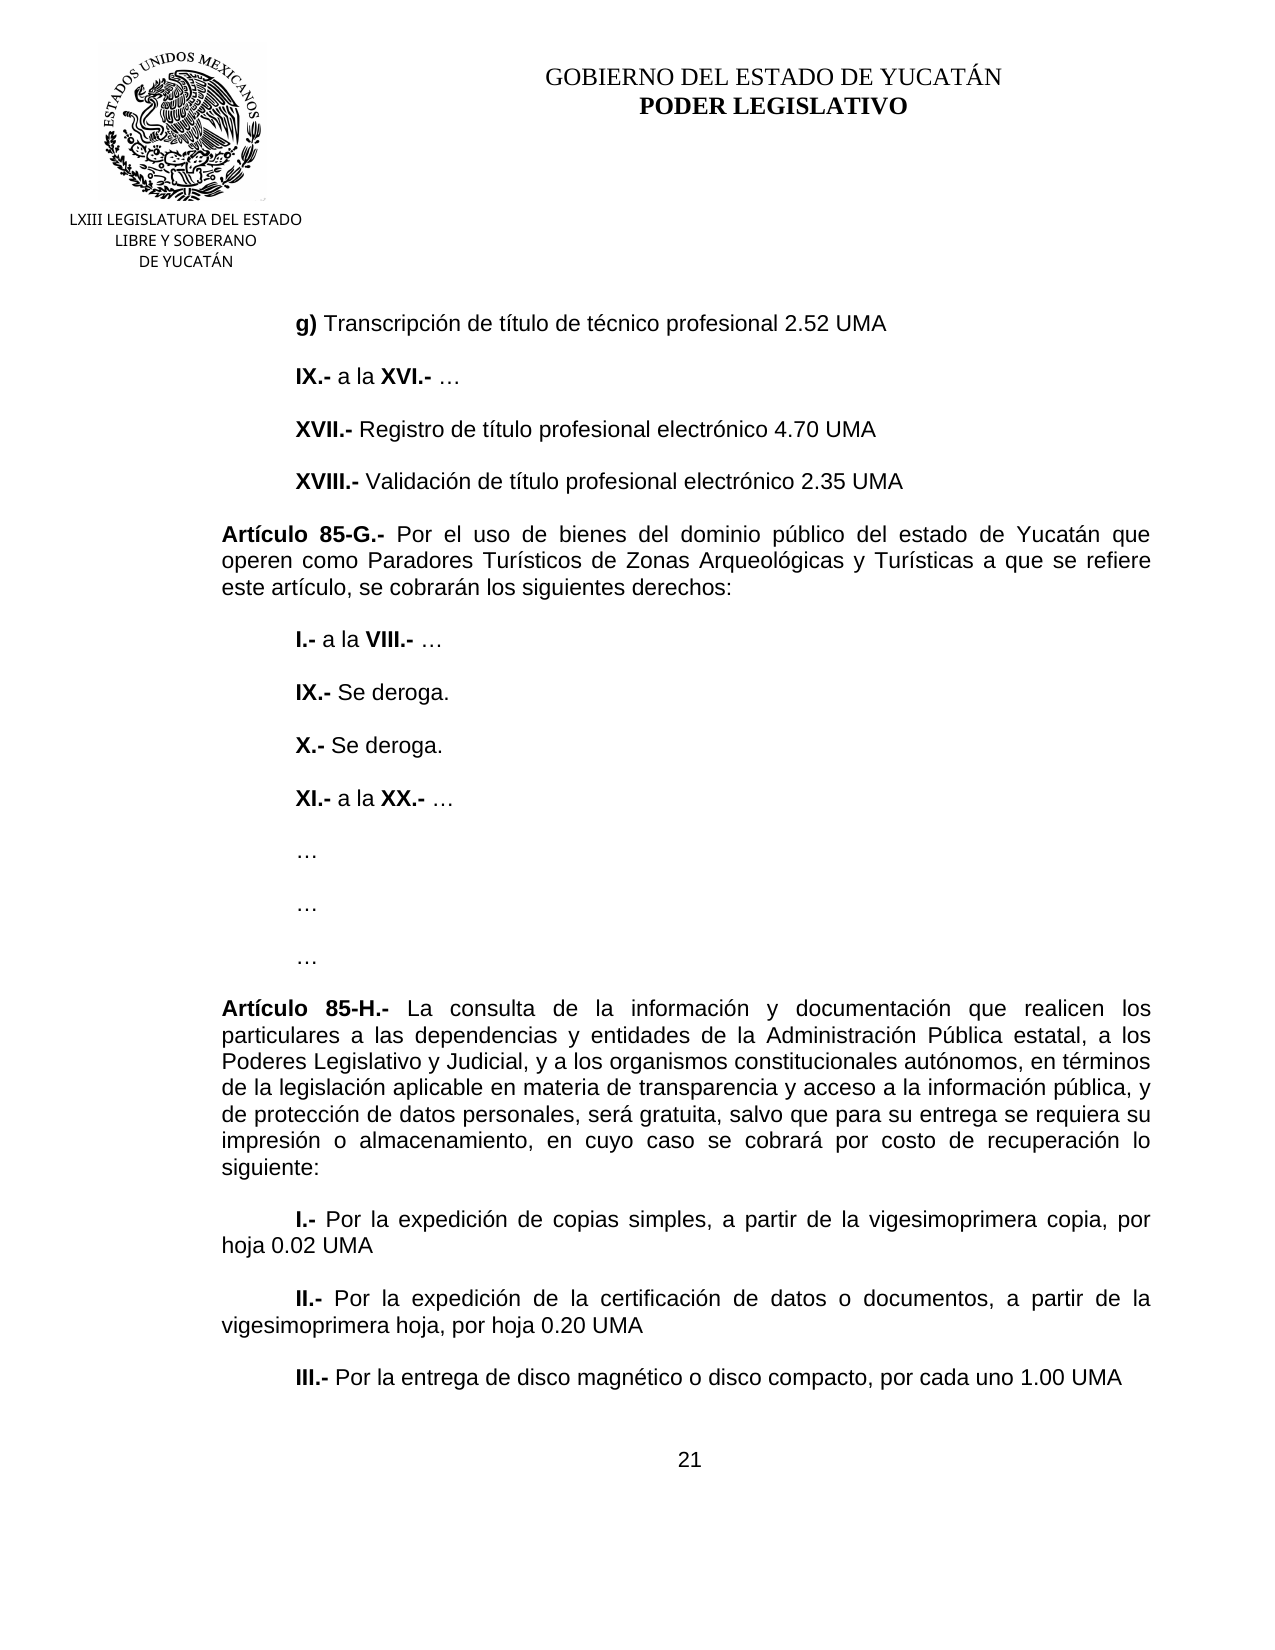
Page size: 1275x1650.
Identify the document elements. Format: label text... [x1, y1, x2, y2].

text X.- Se deroga. [221, 732, 1152, 758]
text … [221, 837, 1152, 863]
text I.- Por la expedición de copias simples, a partir de la vigesimoprimera copia, por hoja 0.02 UMA [221, 1206, 1152, 1259]
text II.- Por la expedición de la certificación de datos o documentos, a partir de la vigesimoprimera hoja, por hoja 0.20 UMA [221, 1285, 1152, 1338]
text XVIII.- Validación de título profesional electrónico 2.35 UMA [221, 468, 1152, 494]
text III.- Por la entrega de disco magnético o disco compacto, por cada uno 1.00 UMA [221, 1364, 1152, 1391]
text XI.- a la XX.- … [221, 784, 1152, 811]
text XVII.- Registro de título profesional electrónico 4.70 UMA [221, 416, 1152, 442]
text Artículo 85-G.- Por el uso de bienes del dominio público del estado de Yucatán que operen como Paradores Turísticos de Zonas Arqueológicas y Turísticas a que se refiere este artículo, se cobrarán los siguientes derechos: [221, 521, 1152, 600]
text g) Transcripción de título de técnico profesional 2.52 UMA [221, 310, 1152, 336]
text I.- a la VIII.- … [221, 626, 1152, 653]
text Artículo 85-H.- La consulta de la información y documentación que realicen los particulares a las dependencias y entidades de la Administración Pública estatal, a los Poderes Legislativo y Judicial, y a los organismos constitucionales autónomos, en términos de la legislación aplicable en materia de transparencia y acceso a la información pública, y de protección de datos personales, será gratuita, salvo que para su entrega se requiera su impresión o almacenamiento, en cuyo caso se cobrará por costo de recuperación lo siguiente: [221, 995, 1152, 1180]
picture [98, 42, 267, 200]
text IX.- Se deroga. [221, 679, 1152, 705]
text … [221, 890, 1152, 916]
text … [221, 943, 1152, 969]
text IX.- a la XVI.- … [221, 363, 1152, 389]
